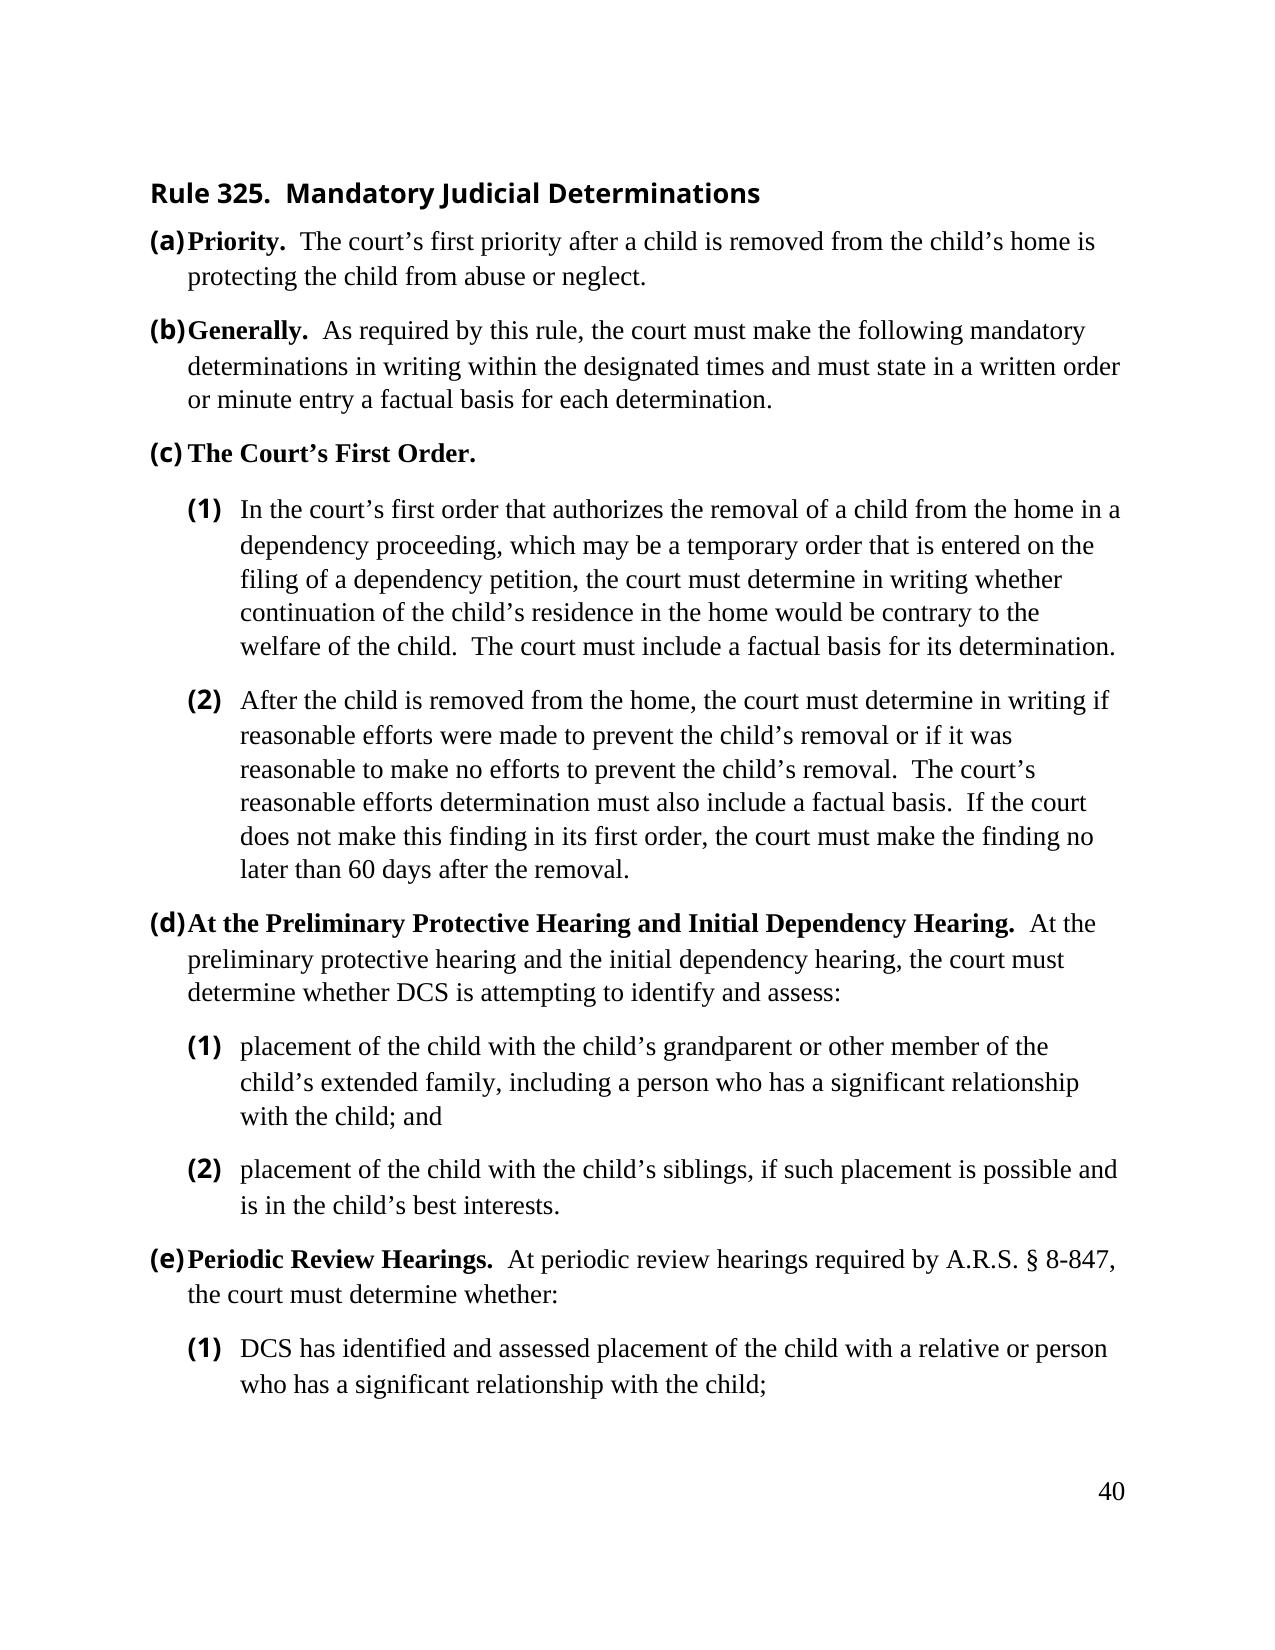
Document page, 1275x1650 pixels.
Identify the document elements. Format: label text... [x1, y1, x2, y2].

list The Court’s First Order. [150, 433, 1125, 470]
list placement of the child with the child’s siblings, if such placement is possible and is in the child’s best interests. [187, 1150, 1125, 1220]
list Priority. The court’s first priority after a child is removed from the child’s home is protecting the child from abuse or neglect. [150, 221, 1125, 291]
list placement of the child with the child’s grandparent or other member of the child’s extended family, including a person who has a significant relationship with the child; and [187, 1027, 1125, 1131]
subtitle Rule 325. Mandatory Judicial Determinations [150, 175, 1125, 212]
list At the Preliminary Protective Hearing and Initial Dependency Hearing. At the preliminary protective hearing and the initial dependency hearing, the court must determine whether DCS is attempting to identify and assess: [150, 904, 1125, 1008]
list Generally. As required by this rule, the court must make the following mandatory determinations in writing within the designated times and must state in a written order or minute entry a factual basis for each determination. [150, 311, 1125, 414]
list DCS has identified and assessed placement of the child with a relative or person who has a significant relationship with the child; [187, 1329, 1125, 1399]
list After the child is removed from the home, the court must determine in writing if reasonable efforts were made to prevent the child’s removal or if it was reasonable to make no efforts to prevent the child’s removal. The court’s reasonable efforts determination must also include a factual basis. If the court does not make this finding in its first order, the court must make the finding no later than 60 days after the removal. [187, 680, 1125, 885]
list In the court’s first order that authorizes the removal of a child from the home in a dependency proceeding, which may be a temporary order that is entered on the filing of a dependency petition, the court must determine in writing whether continuation of the child’s residence in the home would be contrary to the welfare of the child. The court must include a factual basis for its determination. [187, 490, 1125, 661]
list Periodic Review Hearings. At periodic review hearings required by A.R.S. § 8-847, the court must determine whether: [150, 1239, 1125, 1310]
